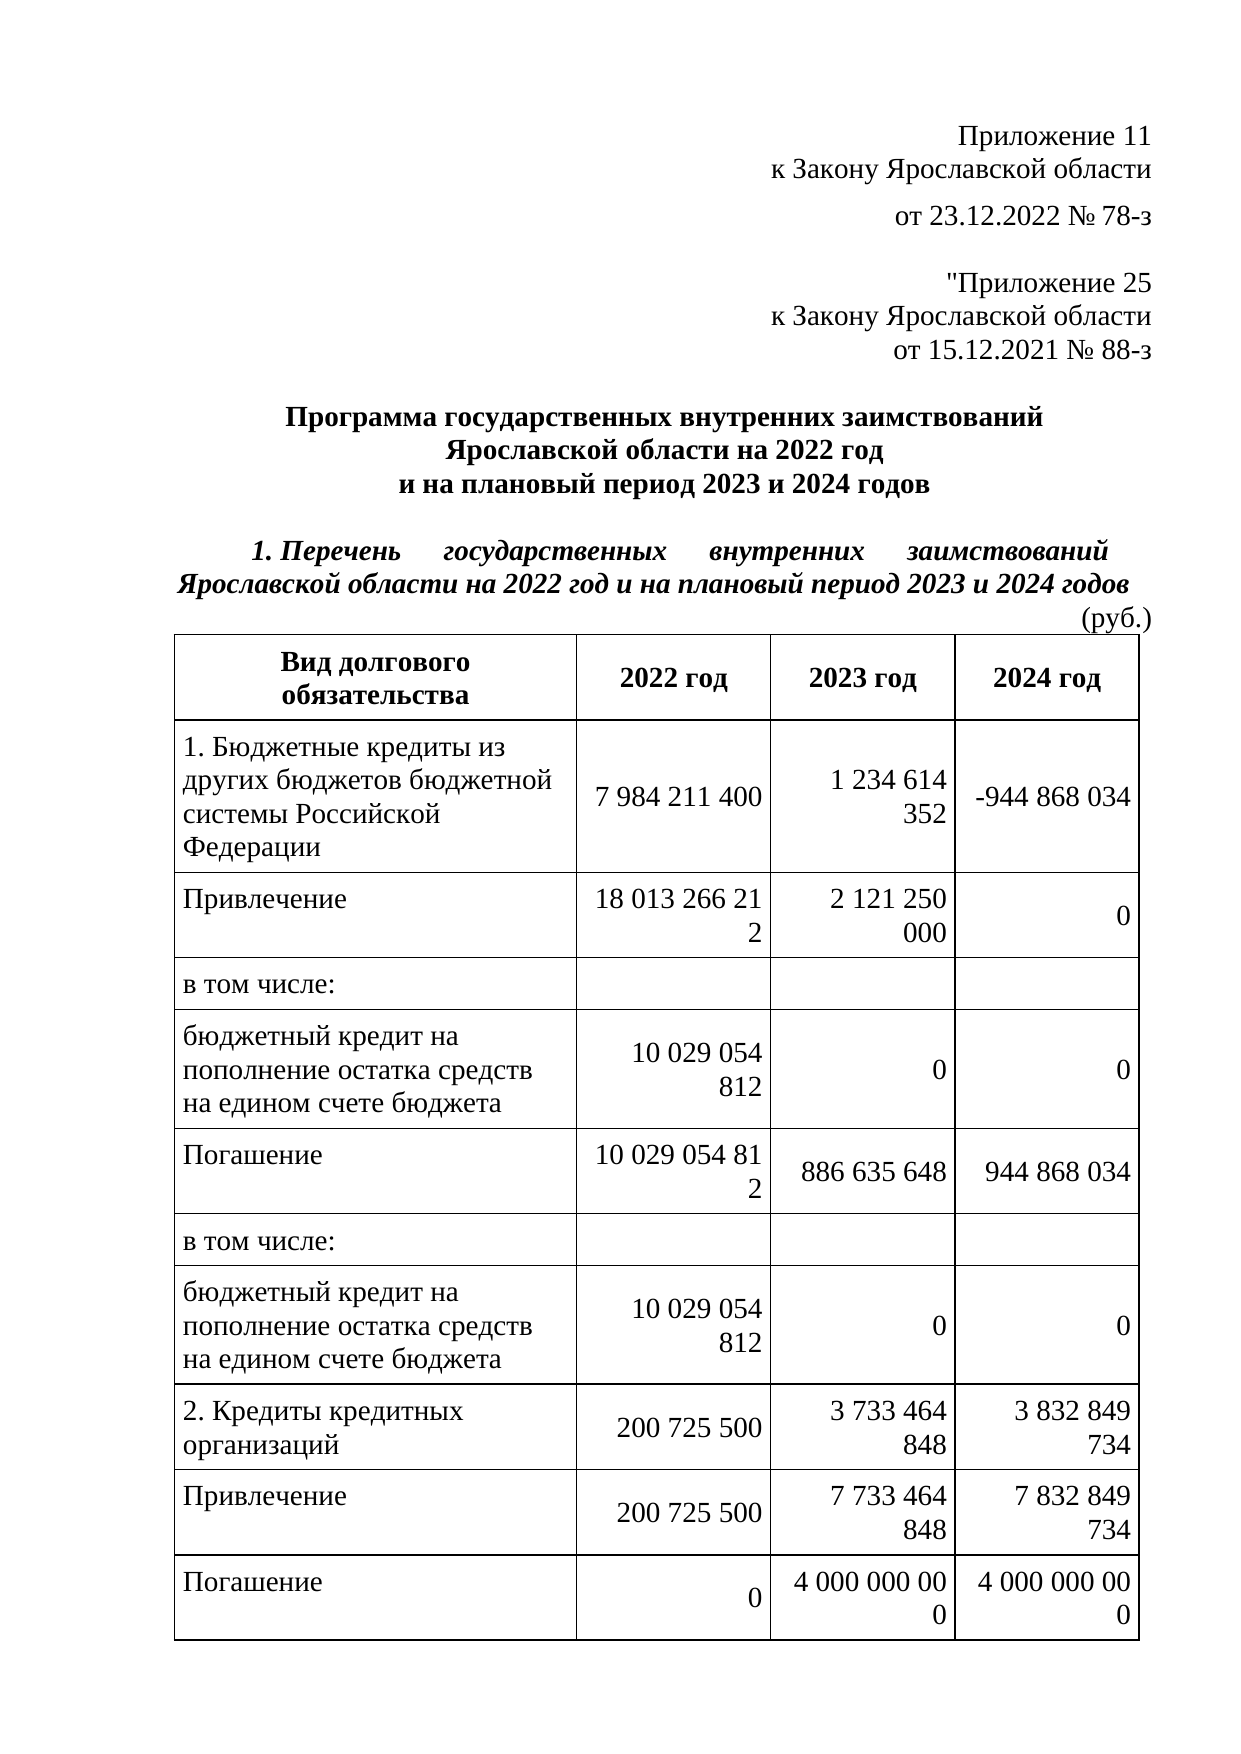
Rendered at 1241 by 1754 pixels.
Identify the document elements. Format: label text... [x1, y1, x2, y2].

text Ярославской области на 2022 год [177, 432, 1152, 466]
table_header 2024 год [956, 635, 1138, 719]
table_cell 200 725 500 [577, 1470, 770, 1554]
table_cell 4 000 000 000 [771, 1556, 954, 1639]
table_cell -944 868 034 [956, 721, 1138, 871]
table_cell Погашение [175, 1556, 576, 1639]
table_cell 18 013 266 212 [577, 873, 770, 957]
table_cell 1 234 614 352 [771, 721, 954, 871]
table_cell 7 984 211 400 [577, 721, 770, 871]
text к Закону Ярославской области [265, 152, 1152, 185]
table_cell 7 832 849 734 [956, 1470, 1138, 1554]
text "Приложение 25 [177, 265, 1152, 298]
table_cell [771, 958, 954, 1008]
table_cell 0 [956, 1266, 1138, 1383]
table_cell Привлечение [175, 1470, 576, 1554]
table_cell [956, 1214, 1138, 1264]
text Программа государственных внутренних заимствований [177, 399, 1152, 432]
table_cell 10 029 054 812 [577, 1010, 770, 1127]
table_cell 7 733 464 848 [771, 1470, 954, 1554]
table_cell 3 733 464 848 [771, 1385, 954, 1469]
table_cell бюджетный кредит на пополнение остатка средств на едином счете бюджета [175, 1266, 576, 1383]
table_cell 0 [771, 1010, 954, 1127]
table_cell [956, 958, 1138, 1008]
text от 15.12.2021 № 88-з [177, 332, 1152, 365]
text и на плановый период 2023 и 2024 годов [177, 466, 1152, 499]
text Приложение 11 [265, 118, 1152, 152]
table_cell 200 725 500 [577, 1385, 770, 1469]
table_cell Погашение [175, 1129, 576, 1213]
table_header 2022 год [577, 635, 770, 719]
text от 23.12.2022 № 78-з [635, 198, 1152, 231]
table_cell 1. Бюджетные кредиты из других бюджетов бюджетной системы Российской Федерации [175, 721, 576, 871]
table_cell 2 121 250 000 [771, 873, 954, 957]
table_cell 0 [956, 873, 1138, 957]
table_cell 886 635 648 [771, 1129, 954, 1213]
table_cell 0 [771, 1266, 954, 1383]
table_cell 10 029 054 812 [577, 1129, 770, 1213]
text (руб.) [177, 600, 1152, 634]
table_cell 0 [956, 1010, 1138, 1127]
table_cell 3 832 849 734 [956, 1385, 1138, 1469]
table_cell 10 029 054 812 [577, 1266, 770, 1383]
table_cell в том числе: [175, 1214, 576, 1264]
text 1. Перечень государственных внутренних заимствований Ярославской области на 2022 год и на плановый период 2023 и 2024 годов [177, 533, 1152, 600]
table_cell 4 000 000 000 [956, 1556, 1138, 1639]
table_header Вид долгового обязательства [175, 635, 576, 719]
table_cell 2. Кредиты кредитных организаций [175, 1385, 576, 1469]
table_cell 0 [577, 1556, 770, 1639]
table_cell [577, 1214, 770, 1264]
table_cell бюджетный кредит на пополнение остатка средств на едином счете бюджета [175, 1010, 576, 1127]
table_cell [577, 958, 770, 1008]
table_header 2023 год [771, 635, 954, 719]
table_cell в том числе: [175, 958, 576, 1008]
table_cell 944 868 034 [956, 1129, 1138, 1213]
table_cell [771, 1214, 954, 1264]
table_cell Привлечение [175, 873, 576, 957]
text к Закону Ярославской области [177, 298, 1152, 332]
